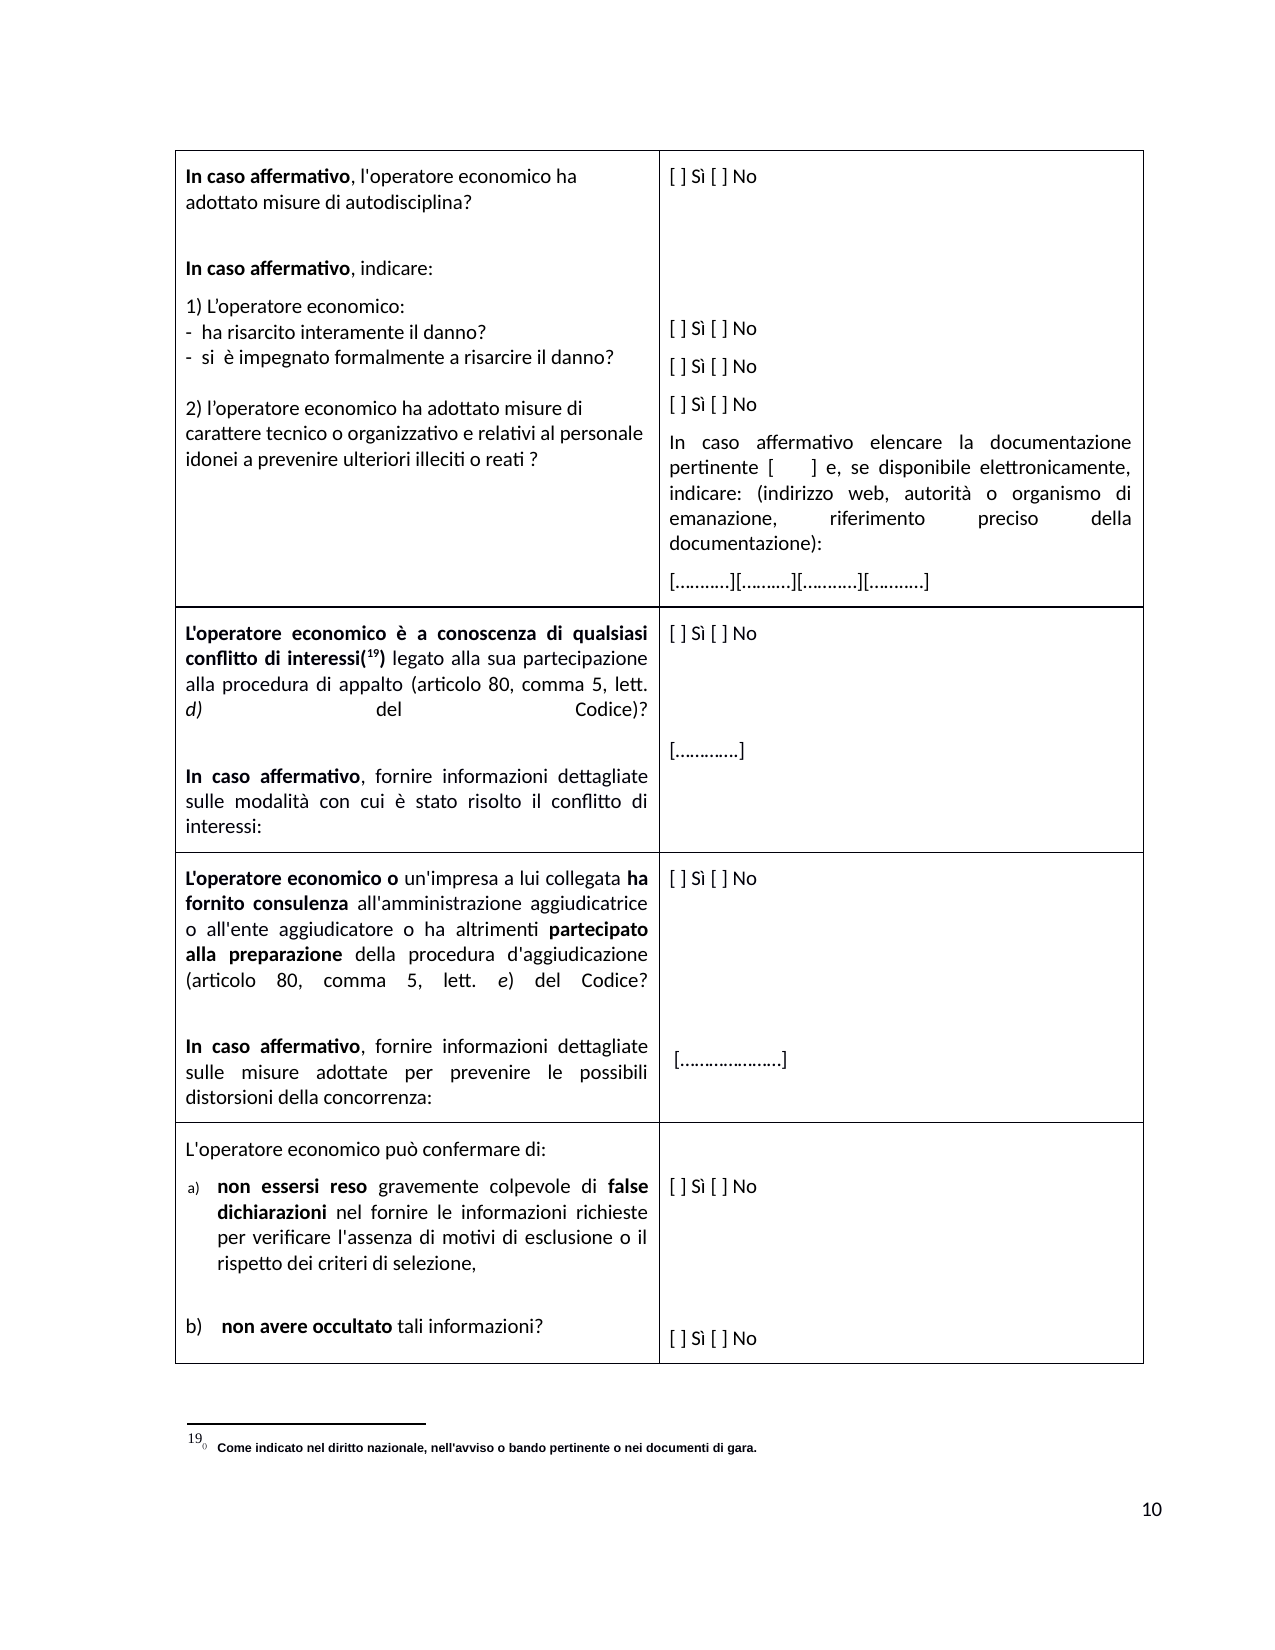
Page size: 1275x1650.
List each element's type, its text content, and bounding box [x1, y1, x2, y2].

table_cell L'operatore economico è a conoscenza di qualsiasi conflitto di interessi() legato alla sua partecipazione alla procedura di appalto (articolo 80, comma 5, lett. d) del Codice)? In caso affermativo, fornire informazioni dettagliate sulle modalità con cui è stato risolto il conflitto di interessi: [176, 608, 659, 852]
table_cell [ ] Sì [ ] No [ ] Sì [ ] No [ ] Sì [ ] No [ ] Sì [ ] No In caso affermativo elencare la documentazione pertinente [ ] e, se disponibile elettronicamente, indicare: (indirizzo web, autorità o organismo di emanazione, riferimento preciso della documentazione): [……..…][…….…][……..…][……..…] [660, 151, 1143, 606]
table_cell L'operatore economico o un'impresa a lui collegata ha fornito consulenza all'amministrazione aggiudicatrice o all'ente aggiudicatore o ha altrimenti partecipato alla preparazione della procedura d'aggiudicazione (articolo 80, comma 5, lett. e) del Codice? In caso affermativo, fornire informazioni dettagliate sulle misure adottate per prevenire le possibili distorsioni della concorrenza: [176, 853, 659, 1122]
table_cell [ ] Sì [ ] No […………………] [660, 853, 1143, 1122]
table_cell [ ] Sì [ ] No [………….] [660, 608, 1143, 852]
table_cell [ ] Sì [ ] No [ ] Sì [ ] No [660, 1123, 1143, 1363]
table_cell In caso affermativo, l'operatore economico ha adottato misure di autodisciplina? In caso affermativo, indicare: 1) L’operatore economico: - ha risarcito interamente il danno? - si è impegnato formalmente a risarcire il danno? 2) l’operatore economico ha adottato misure di carattere tecnico o organizzativo e relativi al personale idonei a prevenire ulteriori illeciti o reati ? [176, 151, 659, 606]
table_cell L'operatore economico può confermare di: non essersi reso gravemente colpevole di false dichiarazioni nel fornire le informazioni richieste per verificare l'assenza di motivi di esclusione o il rispetto dei criteri di selezione, b) non avere occultato tali informazioni? [176, 1123, 659, 1363]
